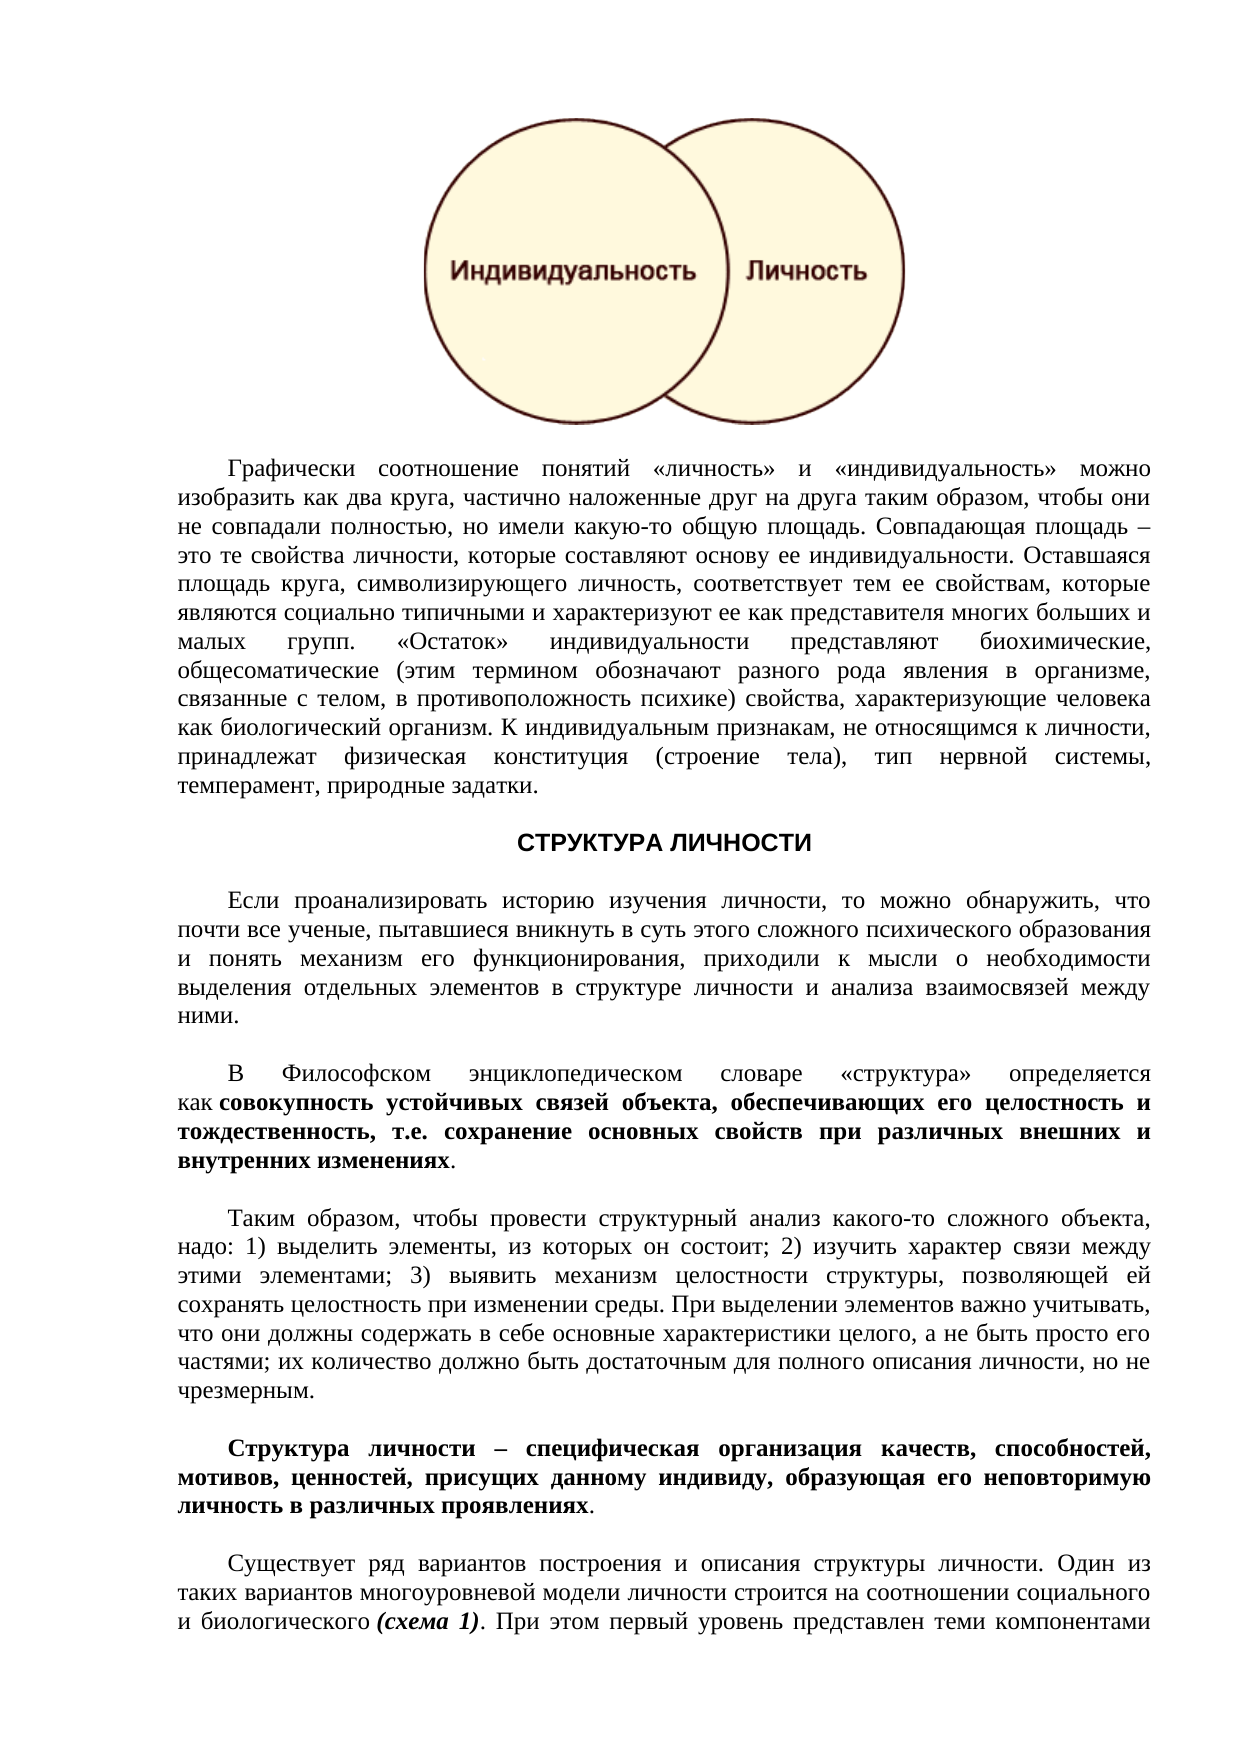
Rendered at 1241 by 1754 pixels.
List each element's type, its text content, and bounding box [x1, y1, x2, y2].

picture [423, 118, 905, 425]
text Графически соотношение понятий «личность» и «индивидуальность» можно изобразить как два круга, частично наложенные друг на друга таким образом, чтобы они не совпадали полностью, но имели какую-то общую площадь. Совпадающая площадь – это те свойства личности, которые составляют основу ее индивидуальности. Оставшаяся площадь круга, символизирующего личность, соответствует тем ее свойствам, которые являются социально типичными и характеризуют ее как представителя многих больших и малых групп. «Остаток» индивидуальности представляют биохимические, общесоматические (этим термином обозначают разного рода явления в организме, связанные с телом, в противоположность психике) свойства, характеризующие человека как биологический организм. К индивидуальным признакам, не относящимся к личности, принадлежат физическая конституция (строение тела), тип нервной системы, темперамент, природные задатки. [177, 453, 1152, 798]
text Структура личности – специфическая организация качеств, способностей, мотивов, ценностей, присущих данному индивиду, образующая его неповторимую личность в различных проявлениях. [177, 1433, 1152, 1519]
text В Философском энциклопедическом словаре «структура» определяется как совокупность устойчивых связей объекта, обеспечивающих его целостность и тождественность, т.е. сохранение основных свойств при различных внешних и внутренних изменениях. [177, 1058, 1152, 1173]
text Таким образом, чтобы провести структурный анализ какого-то сложного объекта, надо: 1) выделить элементы, из которых он состоит; 2) изучить характер связи между этими элементами; 3) выявить механизм целостности структуры, позволяющей ей сохранять целостность при изменении среды. При выделении элементов важно учитывать, что они должны содержать в себе основные характеристики целого, а не быть просто его частями; их количество должно быть достаточным для полного описания личности, но не чрезмерным. [177, 1203, 1152, 1404]
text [177, 1548, 1152, 1635]
text Если проанализировать историю изучения личности, то можно обнаружить, что почти все ученые, пытавшиеся вникнуть в суть этого сложного психического образования и понять механизм его функционирования, приходили к мысли о необходимости выделения отдельных элементов в структуре личности и анализа взаимосвязей между ними. [177, 886, 1152, 1029]
text СТРУКТУРА ЛИЧНОСТИ [177, 828, 1152, 856]
